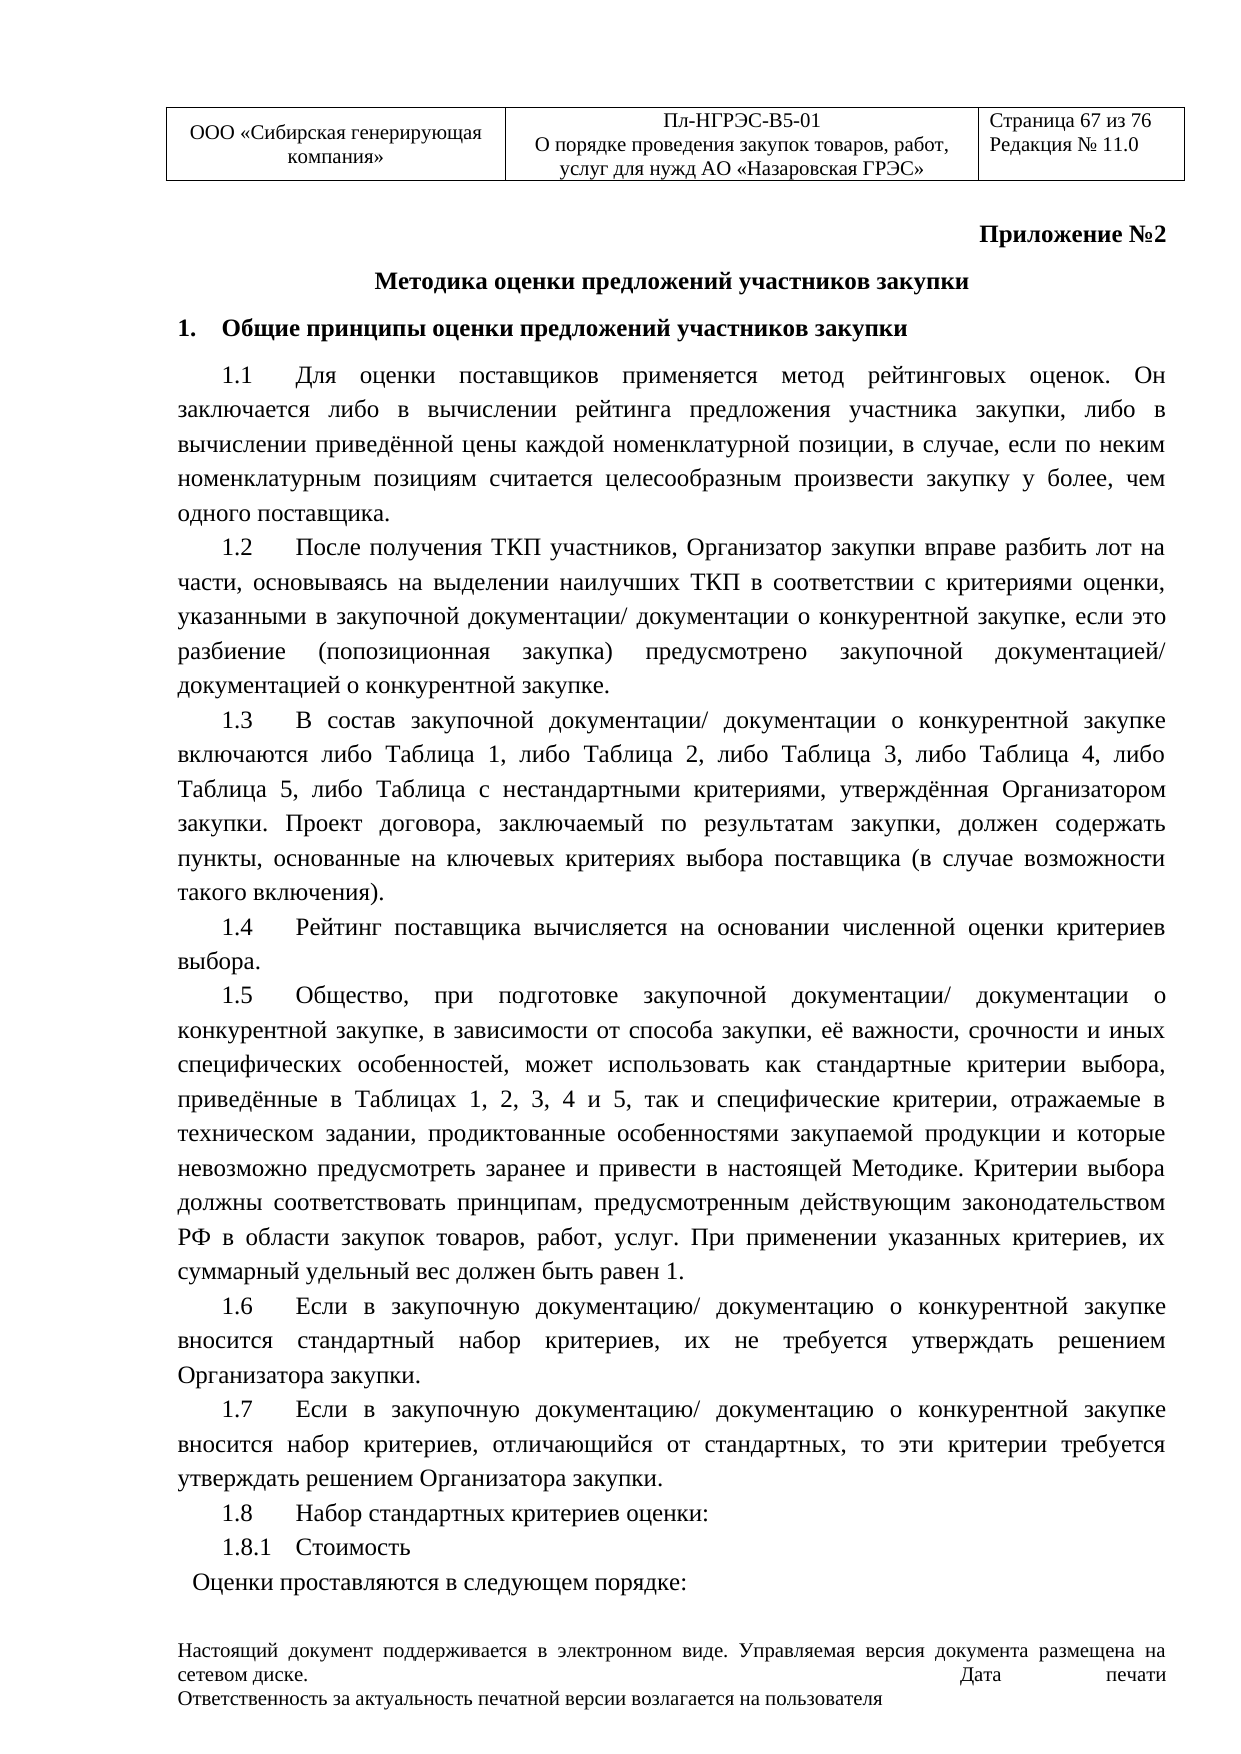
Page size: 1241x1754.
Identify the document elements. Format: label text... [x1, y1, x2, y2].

list Набор стандартных критериев оценки: [177, 1498, 1166, 1527]
list Рейтинг поставщика вычисляется на основании численной оценки критериев выбора. [177, 912, 1166, 975]
subtitle Приложение №2 [177, 219, 1166, 248]
list Для оценки поставщиков применяется метод рейтинговых оценок. Он заключается либо в вычислении рейтинга предложения участника закупки, либо в вычислении приведённой цены каждой номенклатурной позиции, в случае, если по неким номенклатурным позициям считается целесообразным произвести закупку у более, чем одного поставщика. [177, 360, 1166, 527]
list Стоимость [222, 1532, 1166, 1561]
list Общие принципы оценки предложений участников закупки [177, 313, 1166, 342]
text Оценки проставляются в следующем порядке: [177, 1567, 1166, 1596]
text Методика оценки предложений участников закупки [177, 266, 1166, 295]
list Если в закупочную документацию/ документацию о конкурентной закупке вносится стандартный набор критериев, их не требуется утверждать решением Организатора закупки. [177, 1291, 1166, 1389]
list После получения ТКП участников, Организатор закупки вправе разбить лот на части, основываясь на выделении наилучших ТКП в соответствии с критериями оценки, указанными в закупочной документации/ документации о конкурентной закупке, если это разбиение (попозиционная закупка) предусмотрено закупочной документацией/ документацией о конкурентной закупке. [177, 532, 1166, 699]
list В состав закупочной документации/ документации о конкурентной закупке включаются либо Таблица 1, либо Таблица 2, либо Таблица 3, либо Таблица 4, либо Таблица 5, либо Таблица с нестандартными критериями, утверждённая Организатором закупки. Проект договора, заключаемый по результатам закупки, должен содержать пункты, основанные на ключевых критериях выбора поставщика (в случае возможности такого включения). [177, 705, 1166, 906]
list Если в закупочную документацию/ документацию о конкурентной закупке вносится набор критериев, отличающийся от стандартных, то эти критерии требуется утверждать решением Организатора закупки. [177, 1394, 1166, 1492]
list Общество, при подготовке закупочной документации/ документации о конкурентной закупке, в зависимости от способа закупки, её важности, срочности и иных специфических особенностей, может использовать как стандартные критерии выбора, приведённые в Таблицах 1, 2, 3, 4 и 5, так и специфические критерии, отражаемые в техническом задании, продиктованные особенностями закупаемой продукции и которые невозможно предусмотреть заранее и привести в настоящей Методике. Критерии выбора должны соответствовать принципам, предусмотренным действующим законодательством РФ в области закупок товаров, работ, услуг. При применении указанных критериев, их суммарный удельный вес должен быть равен 1. [177, 981, 1166, 1285]
